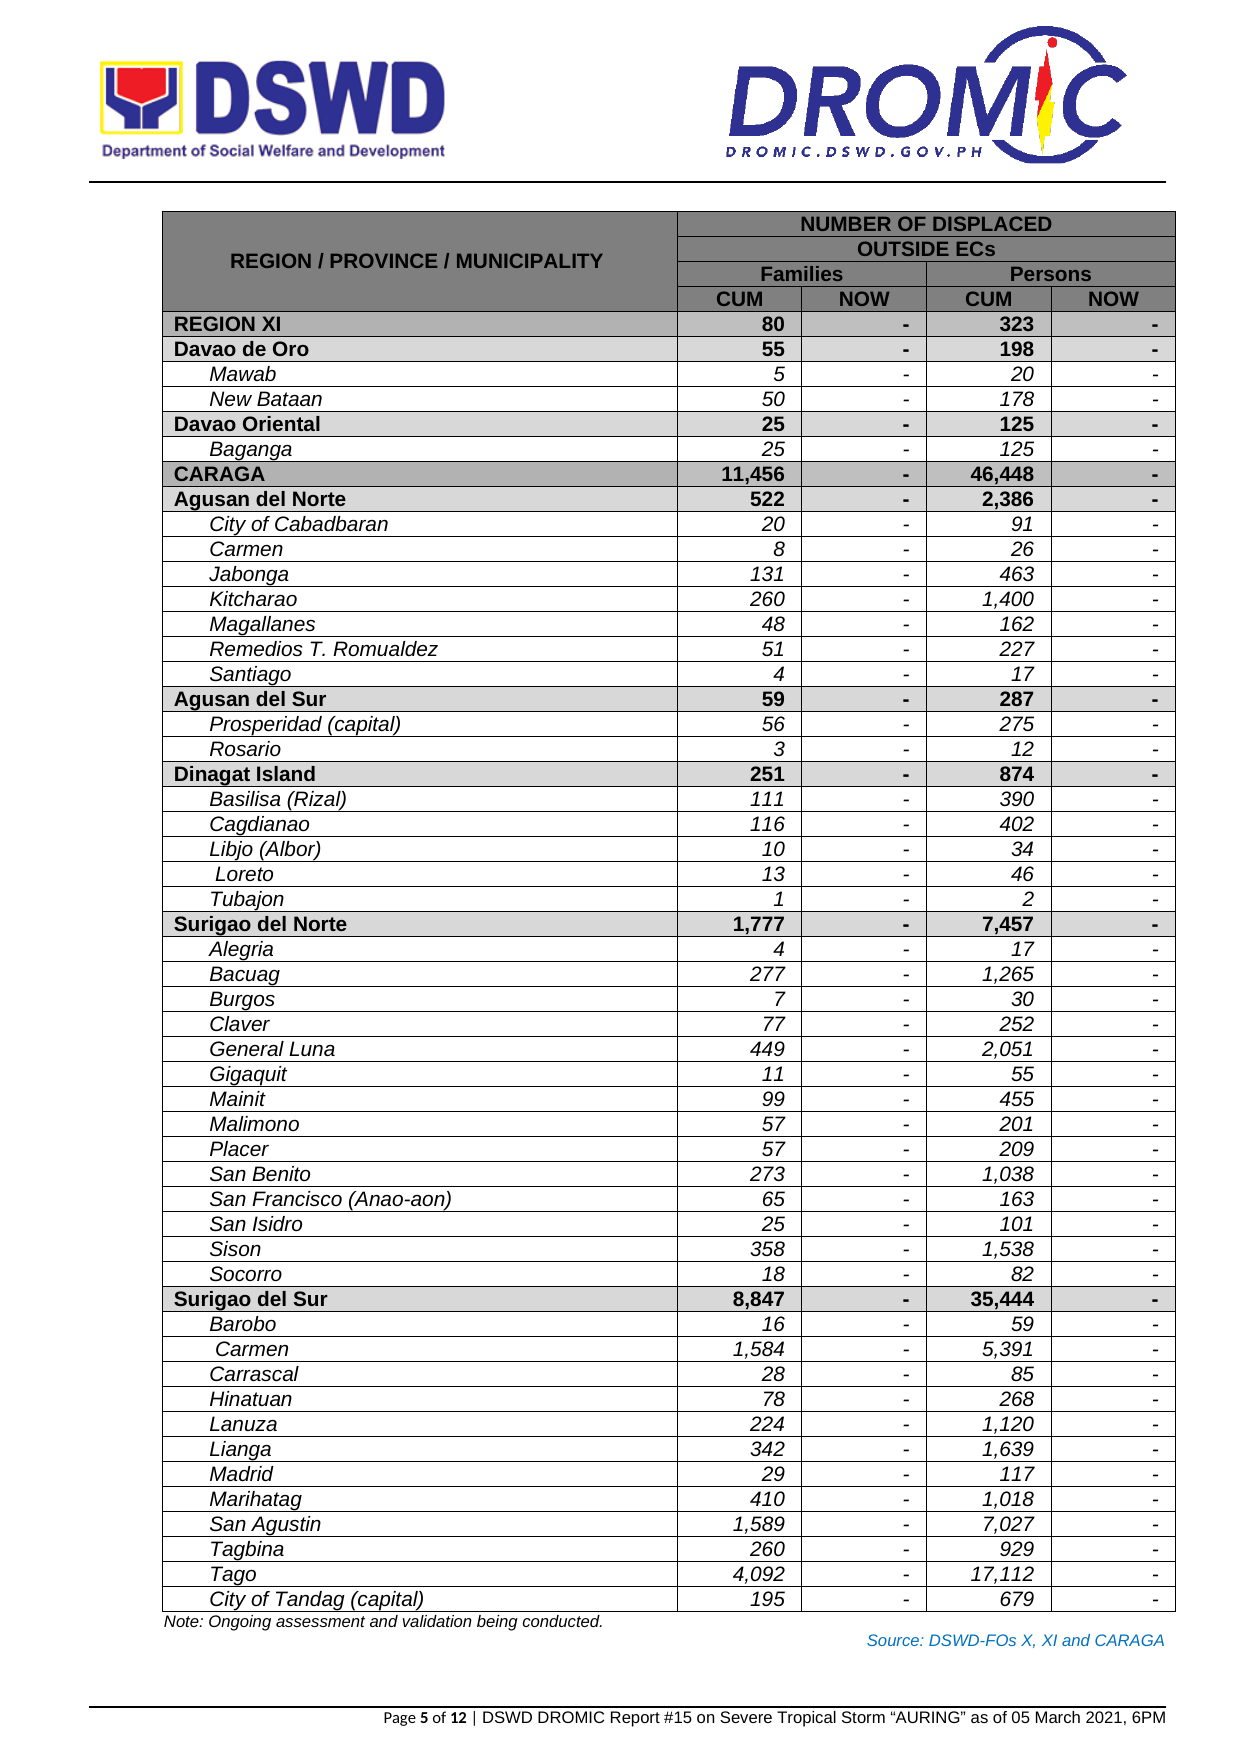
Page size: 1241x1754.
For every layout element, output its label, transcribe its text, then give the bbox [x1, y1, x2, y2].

table_cell 522 [678, 487, 801, 511]
table_cell [163, 1012, 198, 1036]
table_cell CARAGA [163, 462, 677, 486]
table_cell Surigao del Sur [163, 1287, 677, 1311]
table_cell - [1052, 662, 1175, 686]
table_cell City of Tandag (capital) [198, 1587, 677, 1611]
table_cell 1 [678, 887, 801, 911]
table_cell - [802, 412, 926, 436]
table_cell 34 [927, 837, 1051, 861]
table_cell 463 [927, 562, 1051, 586]
table_cell - [1052, 637, 1175, 661]
table_cell Mainit [198, 1087, 677, 1111]
table_cell San Agustin [198, 1512, 677, 1536]
table_cell Burgos [198, 987, 677, 1011]
table_cell - [1052, 1212, 1175, 1236]
table_cell 65 [678, 1187, 801, 1211]
table_cell Lanuza [198, 1412, 677, 1436]
table_cell - [1052, 787, 1175, 811]
table_cell Hinatuan [198, 1387, 677, 1411]
table_cell 10 [678, 837, 801, 861]
table_cell 25 [678, 437, 801, 461]
table_cell - [1052, 512, 1175, 536]
table_cell - [802, 1512, 926, 1536]
table_cell 17 [927, 662, 1051, 686]
table_cell Remedios T. Romualdez [198, 637, 677, 661]
table_cell [163, 1212, 198, 1236]
table_cell 57 [678, 1137, 801, 1161]
table_cell 8 [678, 537, 801, 561]
table_cell 277 [678, 962, 801, 986]
table_cell - [802, 887, 926, 911]
table_cell - [1052, 1437, 1175, 1461]
table_cell Barobo [198, 1312, 677, 1336]
table_cell 78 [678, 1387, 801, 1411]
table_cell - [1052, 1537, 1175, 1561]
table_cell - [1052, 1162, 1175, 1186]
table_cell [163, 1462, 198, 1486]
table_cell - [802, 1537, 926, 1561]
table_cell 342 [678, 1437, 801, 1461]
table_cell Alegria [198, 937, 677, 961]
table_cell 4,092 [678, 1562, 801, 1586]
table_cell 268 [927, 1387, 1051, 1411]
table_cell 874 [927, 762, 1051, 786]
table_cell - [1052, 887, 1175, 911]
picture [88, 57, 458, 164]
table_cell - [802, 1112, 926, 1136]
table_cell 116 [678, 812, 801, 836]
table_cell - [1052, 937, 1175, 961]
table_cell - [1052, 1462, 1175, 1486]
table_cell 455 [927, 1087, 1051, 1111]
table_cell NOW [1052, 287, 1175, 311]
table_cell Persons [927, 262, 1175, 286]
table_cell [163, 1362, 198, 1386]
table_cell 12 [927, 737, 1051, 761]
table_cell [163, 1262, 198, 1286]
table_cell 390 [927, 787, 1051, 811]
table_cell - [1052, 1412, 1175, 1436]
table_cell Sison [198, 1237, 677, 1261]
table_cell 251 [678, 762, 801, 786]
table_cell - [1052, 1237, 1175, 1261]
table_cell 18 [678, 1262, 801, 1286]
table_cell - [1052, 362, 1175, 386]
table_cell - [802, 687, 926, 711]
table_cell - [1052, 762, 1175, 786]
table_cell Families [678, 262, 926, 286]
table_cell - [802, 1162, 926, 1186]
table_cell - [802, 562, 926, 586]
table_cell - [1052, 1312, 1175, 1336]
table_cell 51 [678, 637, 801, 661]
table_cell [163, 612, 198, 636]
table_cell - [802, 1212, 926, 1236]
table_cell 224 [678, 1412, 801, 1436]
table_cell Tago [198, 1562, 677, 1586]
table_cell [163, 1237, 198, 1261]
table_cell [163, 962, 198, 986]
table_cell 1,589 [678, 1512, 801, 1536]
table_cell Agusan del Norte [163, 487, 677, 511]
table_cell Lianga [198, 1437, 677, 1461]
table_cell [163, 712, 198, 736]
table_cell 1,777 [678, 912, 801, 936]
table_cell - [802, 1337, 926, 1361]
table_cell [163, 537, 198, 561]
table_cell 1,400 [927, 587, 1051, 611]
table_cell 30 [927, 987, 1051, 1011]
table_cell [163, 1587, 198, 1611]
table_cell - [1052, 1037, 1175, 1061]
table_cell Baganga [198, 437, 677, 461]
table_cell [163, 437, 198, 461]
table_header NUMBER OF DISPLACED [678, 212, 1175, 236]
table_cell - [802, 637, 926, 661]
table_cell Carmen [198, 537, 677, 561]
table_cell - [802, 762, 926, 786]
table_cell 131 [678, 562, 801, 586]
text Source: DSWD-FOs X, XI and CARAGA [177, 1631, 1166, 1650]
table_cell - [802, 1187, 926, 1211]
table_cell - [1052, 1387, 1175, 1411]
table_cell 55 [678, 337, 801, 361]
table_cell - [1052, 1137, 1175, 1161]
table_cell 125 [927, 412, 1051, 436]
table_cell 11,456 [678, 462, 801, 486]
table_cell 11 [678, 1062, 801, 1086]
table_cell - [802, 587, 926, 611]
table_cell - [802, 462, 926, 486]
table_cell 7 [678, 987, 801, 1011]
table_cell - [802, 1262, 926, 1286]
table_cell 46,448 [927, 462, 1051, 486]
table_cell - [802, 1237, 926, 1261]
table_cell [163, 1337, 198, 1361]
table_cell - [802, 712, 926, 736]
table_cell 358 [678, 1237, 801, 1261]
table_cell 402 [927, 812, 1051, 836]
table_cell [163, 1187, 198, 1211]
table_cell Libjo (Albor) [198, 837, 677, 861]
table_cell - [802, 1387, 926, 1411]
table_cell - [802, 987, 926, 1011]
table_cell - [802, 812, 926, 836]
table_cell Marihatag [198, 1487, 677, 1511]
table_cell 201 [927, 1112, 1051, 1136]
table_cell - [802, 937, 926, 961]
table_cell - [1052, 562, 1175, 586]
table_cell NOW [802, 287, 926, 311]
table_cell [163, 862, 198, 886]
table_cell - [1052, 437, 1175, 461]
table_cell Malimono [198, 1112, 677, 1136]
table_cell - [802, 1037, 926, 1061]
table_cell 679 [927, 1587, 1051, 1611]
table_cell - [1052, 737, 1175, 761]
table_cell 227 [927, 637, 1051, 661]
table_cell 82 [927, 1262, 1051, 1286]
table_cell 35,444 [927, 1287, 1051, 1311]
table_cell Davao de Oro [163, 337, 677, 361]
table_cell 8,847 [678, 1287, 801, 1311]
table_cell - [1052, 412, 1175, 436]
table_cell Jabonga [198, 562, 677, 586]
table_cell 91 [927, 512, 1051, 536]
picture [718, 25, 1132, 163]
table_cell [163, 662, 198, 686]
table_cell - [802, 312, 926, 336]
table_cell [163, 1112, 198, 1136]
table_cell - [802, 612, 926, 636]
table_cell - [802, 1287, 926, 1311]
table_cell - [1052, 387, 1175, 411]
table_cell 101 [927, 1212, 1051, 1236]
table_cell 20 [927, 362, 1051, 386]
table_cell - [1052, 712, 1175, 736]
table_cell 77 [678, 1012, 801, 1036]
table_cell - [1052, 1087, 1175, 1111]
table_cell 1,038 [927, 1162, 1051, 1186]
table_cell [163, 512, 198, 536]
table_cell 4 [678, 937, 801, 961]
table_cell 25 [678, 412, 801, 436]
table_cell - [1052, 1362, 1175, 1386]
table_cell - [1052, 1112, 1175, 1136]
table_cell New Bataan [198, 387, 677, 411]
table_cell 25 [678, 1212, 801, 1236]
table_cell [163, 812, 198, 836]
table_cell - [802, 1412, 926, 1436]
table_cell 260 [678, 1537, 801, 1561]
table_cell - [1052, 987, 1175, 1011]
table_cell 4 [678, 662, 801, 686]
table_cell 273 [678, 1162, 801, 1186]
table_cell - [1052, 837, 1175, 861]
table_cell 7,027 [927, 1512, 1051, 1536]
table_cell 20 [678, 512, 801, 536]
table_cell [163, 562, 198, 586]
table_cell - [1052, 1487, 1175, 1511]
table_cell - [802, 962, 926, 986]
table_cell - [802, 362, 926, 386]
table_cell Gigaquit [198, 1062, 677, 1086]
table_cell - [802, 537, 926, 561]
table_cell Agusan del Sur [163, 687, 677, 711]
table_cell - [1052, 962, 1175, 986]
table_cell - [802, 862, 926, 886]
table_cell - [1052, 1337, 1175, 1361]
table_cell Tagbina [198, 1537, 677, 1561]
table_cell 2,051 [927, 1037, 1051, 1061]
table_cell [163, 837, 198, 861]
table_cell [163, 1512, 198, 1536]
table_cell Basilisa (Rizal) [198, 787, 677, 811]
table_cell 162 [927, 612, 1051, 636]
table_cell [163, 637, 198, 661]
table_cell 13 [678, 862, 801, 886]
table_cell - [1052, 912, 1175, 936]
table_cell - [1052, 687, 1175, 711]
table_cell Tubajon [198, 887, 677, 911]
table_cell - [802, 512, 926, 536]
table_cell [163, 587, 198, 611]
table_cell 198 [927, 337, 1051, 361]
table_cell 2,386 [927, 487, 1051, 511]
table_cell [163, 387, 198, 411]
table_cell Loreto [198, 862, 677, 886]
table_cell Madrid [198, 1462, 677, 1486]
table_cell 287 [927, 687, 1051, 711]
table_cell [163, 987, 198, 1011]
table_cell 929 [927, 1537, 1051, 1561]
table_cell San Francisco (Anao-aon) [198, 1187, 677, 1211]
table_header REGION / PROVINCE / MUNICIPALITY [163, 212, 677, 311]
table_cell 99 [678, 1087, 801, 1111]
table_cell Cagdianao [198, 812, 677, 836]
table_cell [163, 1312, 198, 1336]
table_cell [163, 1387, 198, 1411]
table_cell Prosperidad (capital) [198, 712, 677, 736]
table_cell - [802, 912, 926, 936]
table_cell 1,538 [927, 1237, 1051, 1261]
table_cell - [802, 1312, 926, 1336]
table_cell - [1052, 487, 1175, 511]
table_cell 2 [927, 887, 1051, 911]
table_cell Bacuag [198, 962, 677, 986]
table_cell - [802, 437, 926, 461]
table_cell 125 [927, 437, 1051, 461]
table_cell [163, 1537, 198, 1561]
table_cell - [802, 787, 926, 811]
table_cell Claver [198, 1012, 677, 1036]
table_cell [163, 1087, 198, 1111]
table_cell 46 [927, 862, 1051, 886]
table_cell 1,639 [927, 1437, 1051, 1461]
table_cell San Benito [198, 1162, 677, 1186]
text Note: Ongoing assessment and validation being conducted. [164, 1612, 1166, 1631]
table_cell Socorro [198, 1262, 677, 1286]
table_cell - [1052, 1012, 1175, 1036]
table_cell - [1052, 612, 1175, 636]
table_cell [163, 1437, 198, 1461]
table_cell [163, 887, 198, 911]
table_cell 56 [678, 712, 801, 736]
table_cell - [1052, 462, 1175, 486]
table_cell - [802, 737, 926, 761]
table_cell Magallanes [198, 612, 677, 636]
table_cell 50 [678, 387, 801, 411]
table_cell [163, 362, 198, 386]
table_cell - [1052, 1562, 1175, 1586]
table_cell - [802, 1137, 926, 1161]
table_cell 5,391 [927, 1337, 1051, 1361]
table_cell 449 [678, 1037, 801, 1061]
table_cell [163, 1062, 198, 1086]
table_cell 1,018 [927, 1487, 1051, 1511]
table_cell General Luna [198, 1037, 677, 1061]
table_cell - [1052, 1187, 1175, 1211]
table_cell [163, 1162, 198, 1186]
table_cell - [802, 387, 926, 411]
table_cell 275 [927, 712, 1051, 736]
table_cell 17,112 [927, 1562, 1051, 1586]
table_cell - [802, 837, 926, 861]
table_cell Santiago [198, 662, 677, 686]
table_cell Mawab [198, 362, 677, 386]
table_cell 85 [927, 1362, 1051, 1386]
table_cell - [802, 1062, 926, 1086]
table_cell 209 [927, 1137, 1051, 1161]
table_cell 17 [927, 937, 1051, 961]
table_cell [163, 1412, 198, 1436]
table_cell 1,265 [927, 962, 1051, 986]
table_cell [163, 787, 198, 811]
table_cell - [1052, 812, 1175, 836]
table_cell [163, 937, 198, 961]
table_cell 57 [678, 1112, 801, 1136]
table_cell 252 [927, 1012, 1051, 1036]
table_cell - [802, 1437, 926, 1461]
table_cell Placer [198, 1137, 677, 1161]
table_cell 80 [678, 312, 801, 336]
table_cell - [802, 1087, 926, 1111]
table_cell - [802, 487, 926, 511]
table_cell 28 [678, 1362, 801, 1386]
table_cell CUM [927, 287, 1051, 311]
table_cell CUM [678, 287, 801, 311]
table_cell Davao Oriental [163, 412, 677, 436]
table_cell - [1052, 587, 1175, 611]
table_cell - [1052, 1587, 1175, 1611]
table_cell - [802, 337, 926, 361]
table_cell 1,120 [927, 1412, 1051, 1436]
table_cell - [802, 1587, 926, 1611]
table_cell OUTSIDE ECs [678, 237, 1175, 261]
table_cell Surigao del Norte [163, 912, 677, 936]
table_cell - [1052, 1062, 1175, 1086]
table_cell [163, 1487, 198, 1511]
table_cell - [1052, 337, 1175, 361]
table_cell 48 [678, 612, 801, 636]
table_cell 1,584 [678, 1337, 801, 1361]
table_cell 178 [927, 387, 1051, 411]
table_cell - [802, 1487, 926, 1511]
table_cell 323 [927, 312, 1051, 336]
table_cell Rosario [198, 737, 677, 761]
table_cell - [802, 1562, 926, 1586]
table_cell Carrascal [198, 1362, 677, 1386]
table_cell - [1052, 537, 1175, 561]
table_cell - [1052, 312, 1175, 336]
table_cell 16 [678, 1312, 801, 1336]
table_cell 260 [678, 587, 801, 611]
table_cell [163, 1037, 198, 1061]
table_cell 410 [678, 1487, 801, 1511]
table_cell 7,457 [927, 912, 1051, 936]
table_cell 5 [678, 362, 801, 386]
table_cell - [1052, 1262, 1175, 1286]
table_cell 29 [678, 1462, 801, 1486]
table_cell - [802, 1362, 926, 1386]
table_cell - [802, 662, 926, 686]
table_cell 195 [678, 1587, 801, 1611]
table_cell - [1052, 862, 1175, 886]
table_cell 59 [678, 687, 801, 711]
table_cell 59 [927, 1312, 1051, 1336]
table_cell - [1052, 1287, 1175, 1311]
table_cell - [802, 1462, 926, 1486]
table_cell 55 [927, 1062, 1051, 1086]
table_cell 117 [927, 1462, 1051, 1486]
table_cell [163, 1137, 198, 1161]
table_cell - [802, 1012, 926, 1036]
table_cell 163 [927, 1187, 1051, 1211]
table_cell - [1052, 1512, 1175, 1536]
table_cell Carmen [198, 1337, 677, 1361]
table_cell Kitcharao [198, 587, 677, 611]
table_cell 26 [927, 537, 1051, 561]
table_cell [163, 737, 198, 761]
table_cell 111 [678, 787, 801, 811]
table_cell San Isidro [198, 1212, 677, 1236]
table_cell REGION XI [163, 312, 677, 336]
table_cell 3 [678, 737, 801, 761]
table_cell Dinagat Island [163, 762, 677, 786]
table_cell [163, 1562, 198, 1586]
table_cell City of Cabadbaran [198, 512, 677, 536]
